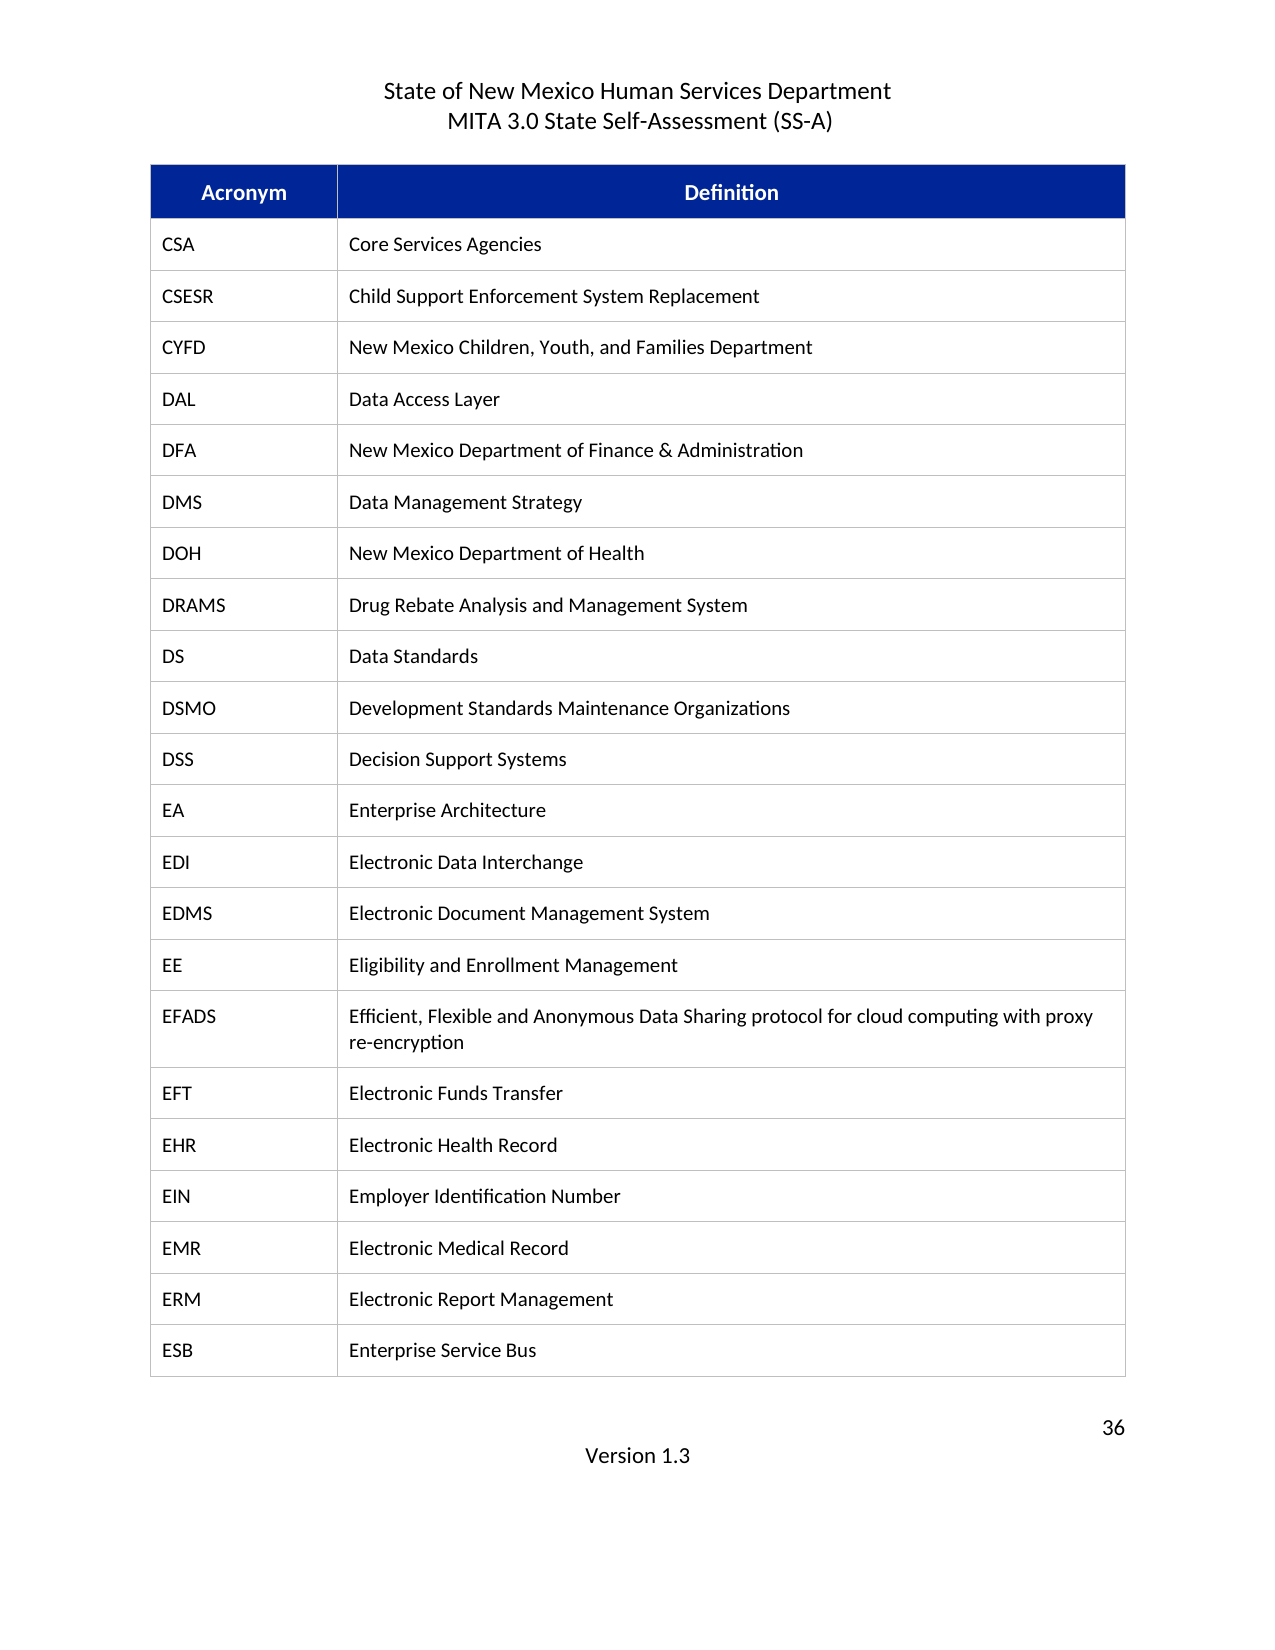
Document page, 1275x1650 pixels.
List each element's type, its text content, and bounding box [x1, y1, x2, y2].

table_cell ESB [151, 1325, 337, 1376]
table_cell New Mexico Department of Finance & Administration [338, 425, 1125, 475]
table_cell Data Access Layer [338, 374, 1125, 424]
table_cell DSS [151, 734, 337, 784]
table_cell DSMO [151, 682, 337, 733]
table_cell Electronic Document Management System [338, 888, 1125, 938]
table_cell EFADS [151, 991, 337, 1067]
table_cell CYFD [151, 322, 337, 372]
table_cell DRAMS [151, 579, 337, 630]
table_cell EA [151, 785, 337, 836]
table_cell DS [151, 631, 337, 681]
table_cell CSA [151, 219, 337, 269]
table_cell Enterprise Architecture [338, 785, 1125, 836]
table_cell EFT [151, 1068, 337, 1118]
table_cell Electronic Health Record [338, 1119, 1125, 1170]
table_cell Efficient, Flexible and Anonymous Data Sharing protocol for cloud computing with proxy re-encryption [338, 991, 1125, 1067]
table_cell Data Standards [338, 631, 1125, 681]
table_header Definition [338, 165, 1125, 218]
table_cell Eligibility and Enrollment Management [338, 940, 1125, 990]
table_cell Electronic Report Management [338, 1274, 1125, 1324]
table_cell Decision Support Systems [338, 734, 1125, 784]
table_cell EMR [151, 1222, 337, 1273]
table_cell EDMS [151, 888, 337, 938]
table_cell ERM [151, 1274, 337, 1324]
table_cell Electronic Funds Transfer [338, 1068, 1125, 1118]
table_cell New Mexico Children, Youth, and Families Department [338, 322, 1125, 372]
table_cell Data Management Strategy [338, 476, 1125, 527]
table_cell Drug Rebate Analysis and Management System [338, 579, 1125, 630]
table_cell Development Standards Maintenance Organizations [338, 682, 1125, 733]
table_cell DAL [151, 374, 337, 424]
table_cell Electronic Data Interchange [338, 837, 1125, 887]
table_cell Enterprise Service Bus [338, 1325, 1125, 1376]
table_cell EIN [151, 1171, 337, 1221]
table_cell DFA [151, 425, 337, 475]
table_cell New Mexico Department of Health [338, 528, 1125, 578]
table_cell Child Support Enforcement System Replacement [338, 271, 1125, 321]
table_cell EHR [151, 1119, 337, 1170]
table_cell CSESR [151, 271, 337, 321]
table_cell DOH [151, 528, 337, 578]
table_cell EE [151, 940, 337, 990]
table_header Acronym [151, 165, 337, 218]
table_cell Electronic Medical Record [338, 1222, 1125, 1273]
table_cell DMS [151, 476, 337, 527]
table_cell Employer Identification Number [338, 1171, 1125, 1221]
table_cell EDI [151, 837, 337, 887]
table_cell Core Services Agencies [338, 219, 1125, 269]
